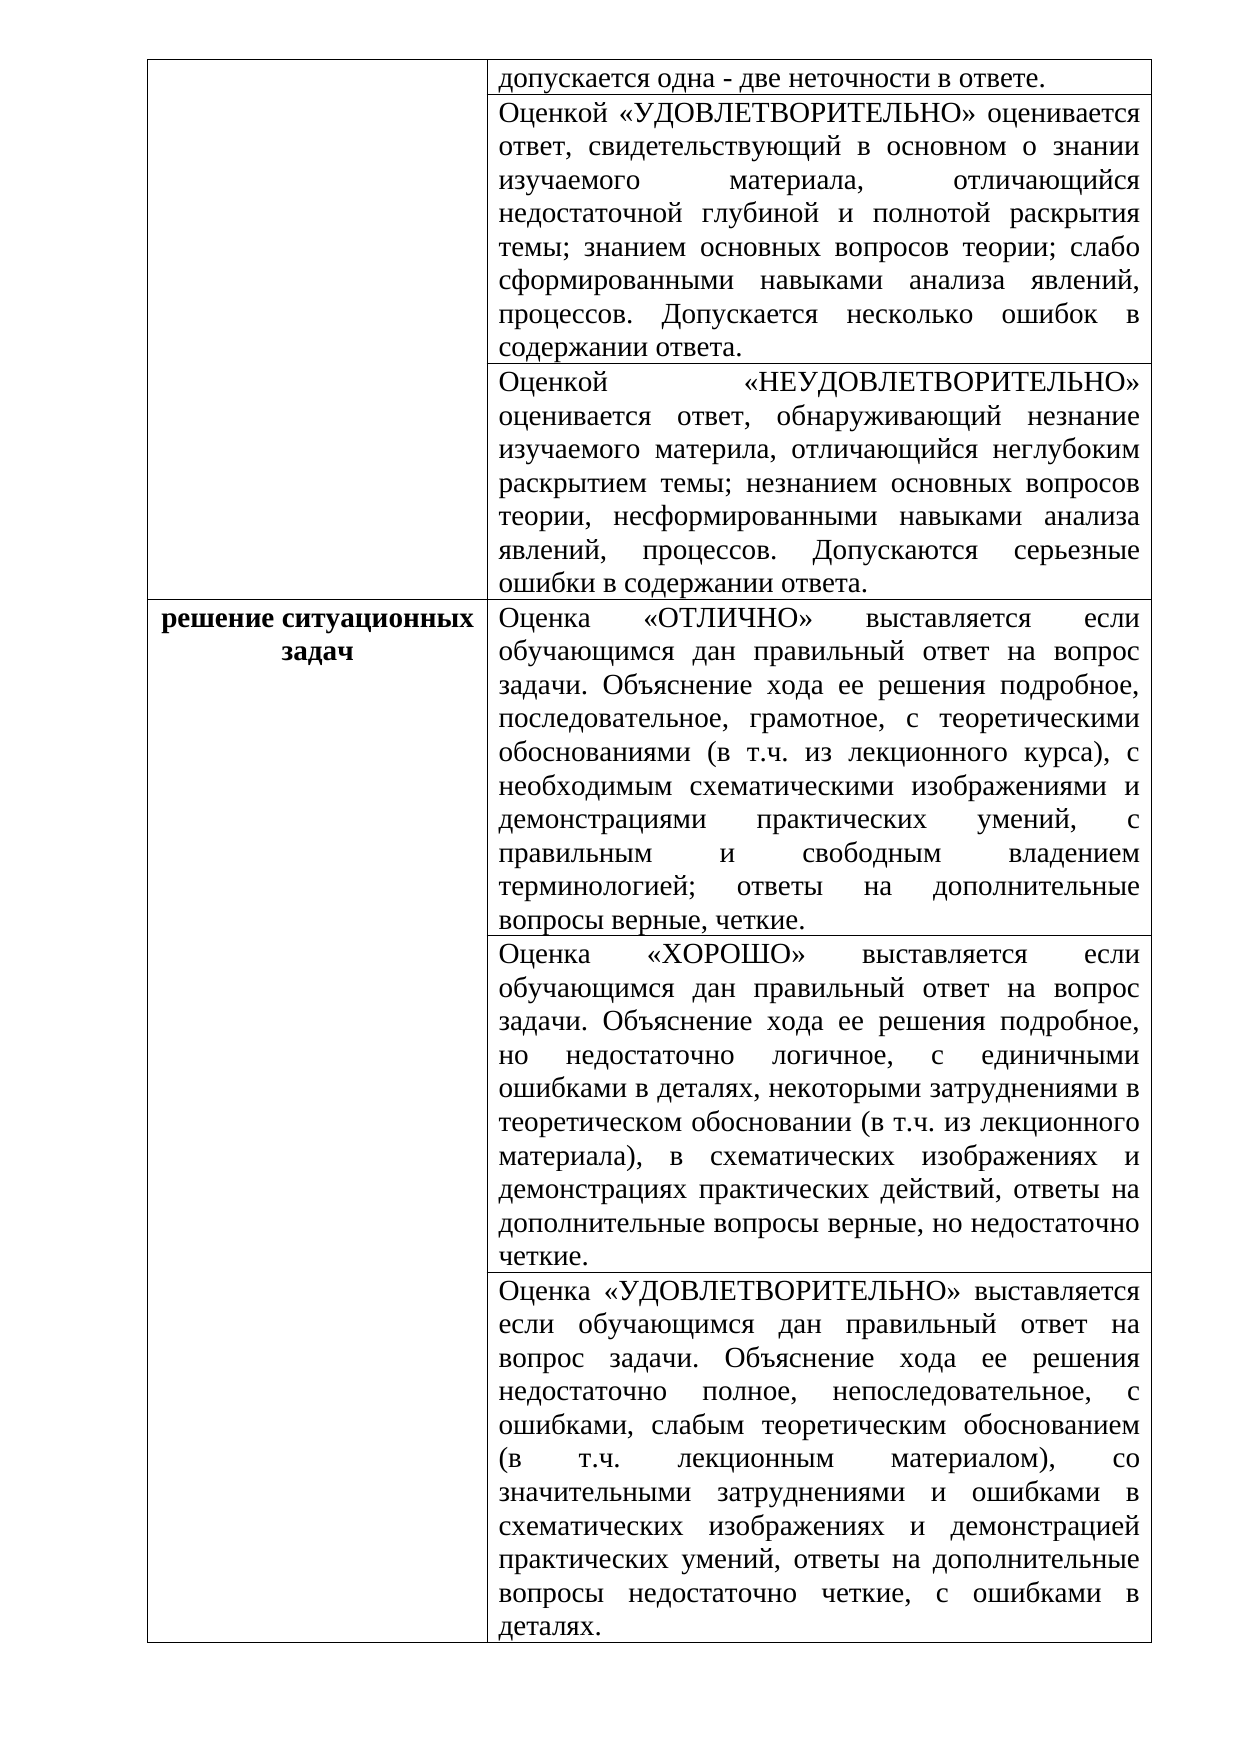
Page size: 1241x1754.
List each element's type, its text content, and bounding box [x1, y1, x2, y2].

table_cell Оценкой «НЕУДОВЛЕТВОРИТЕЛЬНО» оценивается ответ, обнаруживающий незнание изучаемого материла, отличающийся неглубоким раскрытием темы; незнанием основных вопросов теории, несформированными навыками анализа явлений, процессов. Допускаются серьезные ошибки в содержании ответа. [488, 364, 1151, 599]
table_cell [488, 60, 1151, 94]
table_cell Оценка «ОТЛИЧНО» выставляется если обучающимся дан правильный ответ на вопрос задачи. Объяснение хода ее решения подробное, последовательное, грамотное, с теоретическими обоснованиями (в т.ч. из лекционного курса), с необходимым схематическими изображениями и демонстрациями практических умений, с правильным и свободным владением терминологией; ответы на дополнительные вопросы верные, четкие. [488, 600, 1151, 935]
table_cell решение ситуационных задач [148, 600, 487, 1642]
table_cell Оценка «УДОВЛЕТВОРИТЕЛЬНО» выставляется если обучающимся дан правильный ответ на вопрос задачи. Объяснение хода ее решения недостаточно полное, непоследовательное, с ошибками, слабым теоретическим обоснованием (в т.ч. лекционным материалом), со значительными затруднениями и ошибками в схематических изображениях и демонстрацией практических умений, ответы на дополнительные вопросы недостаточно четкие, с ошибками в деталях. [488, 1273, 1151, 1642]
table_cell Оценкой «УДОВЛЕТВОРИТЕЛЬНО» оценивается ответ, свидетельствующий в основном о знании изучаемого материала, отличающийся недостаточной глубиной и полнотой раскрытия темы; знанием основных вопросов теории; слабо сформированными навыками анализа явлений, процессов. Допускается несколько ошибок в содержании ответа. [488, 95, 1151, 363]
table_cell Оценка «ХОРОШО» выставляется если обучающимся дан правильный ответ на вопрос задачи. Объяснение хода ее решения подробное, но недостаточно логичное, с единичными ошибками в деталях, некоторыми затруднениями в теоретическом обосновании (в т.ч. из лекционного материала), в схематических изображениях и демонстрациях практических действий, ответы на дополнительные вопросы верные, но недостаточно четкие. [488, 936, 1151, 1272]
